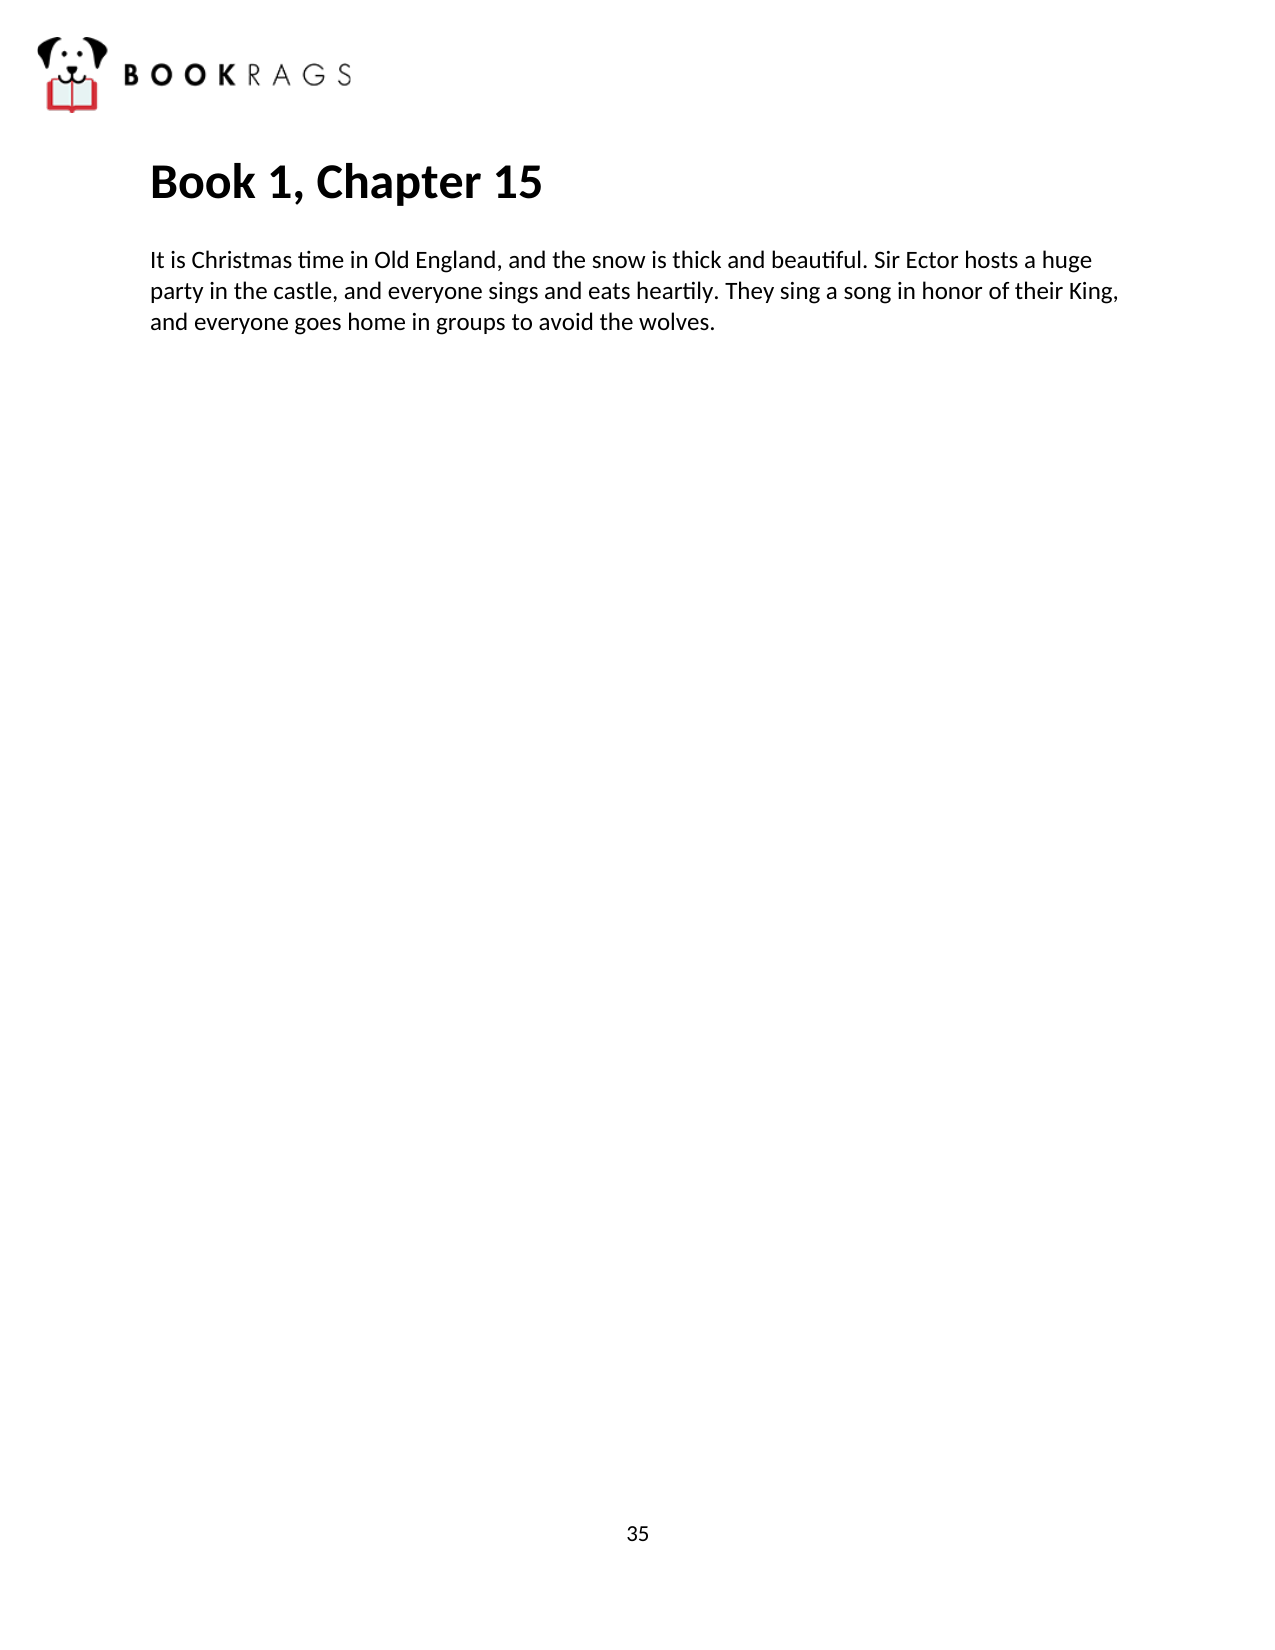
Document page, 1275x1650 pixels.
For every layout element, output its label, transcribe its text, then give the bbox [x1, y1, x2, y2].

text It is Christmas time in Old England, and the snow is thick and beautiful. Sir Ector hosts a huge party in the castle, and everyone sings and eats heartily. They sing a song in honor of their King, and everyone goes home in groups to avoid the wolves. [150, 244, 1125, 336]
text Book 1, Chapter 15 [150, 150, 1125, 211]
picture [37, 37, 351, 113]
